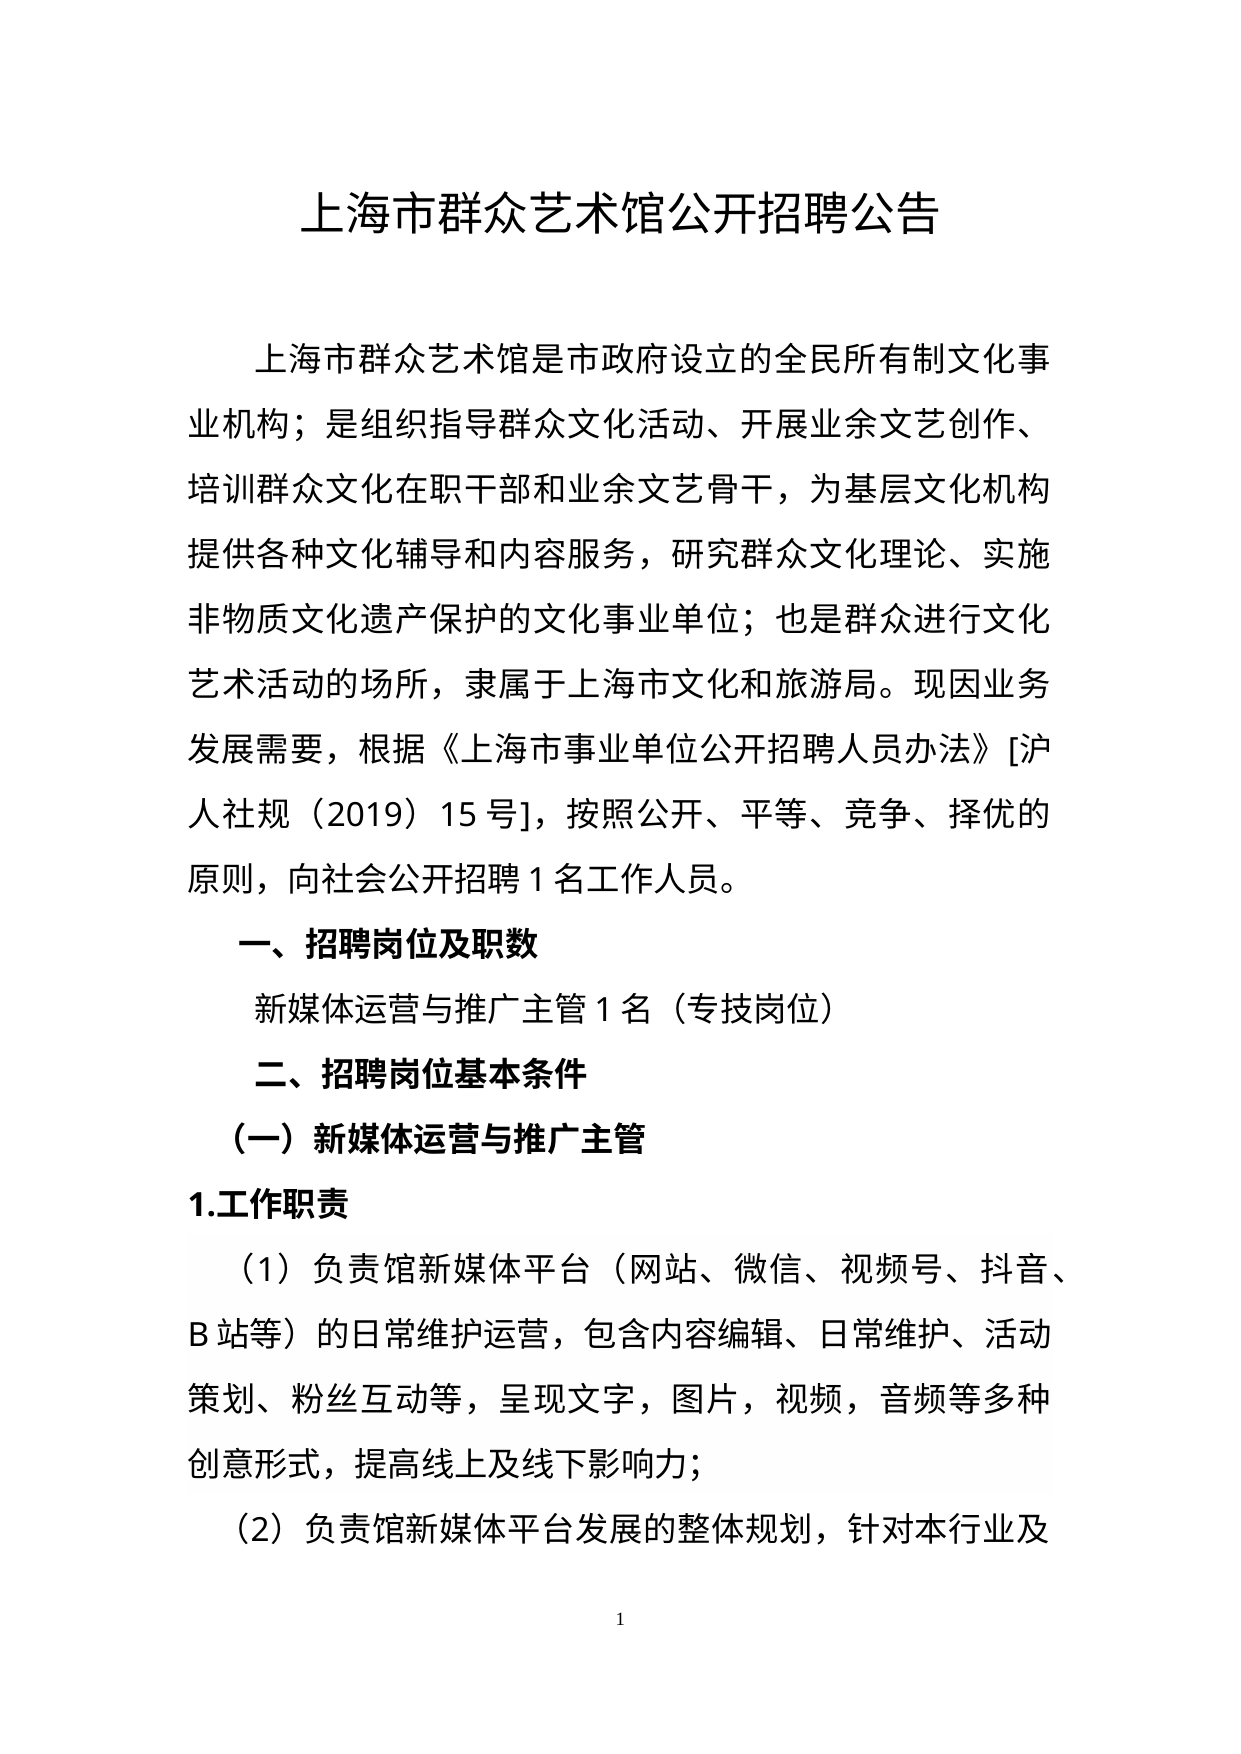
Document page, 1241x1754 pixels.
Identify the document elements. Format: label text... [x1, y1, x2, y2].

text 上海市群众艺术馆公开招聘公告 [187, 162, 1053, 259]
text （一）新媒体运营与推广主管 [187, 1104, 1053, 1169]
text 新媒体运营与推广主管1名（专技岗位） [187, 974, 1053, 1039]
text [187, 1494, 1053, 1559]
text （1）负责馆新媒体平台（网站、微信、视频号、抖音、B站等）的日常维护运营，包含内容编辑、日常维护、活动策划、粉丝互动等，呈现文字，图片，视频，音频等多种创意形式，提高线上及线下影响力； [187, 1234, 1053, 1494]
text 一、招聘岗位及职数 [187, 909, 1053, 974]
text 二、招聘岗位基本条件 [187, 1039, 1053, 1104]
text 1.工作职责 [187, 1169, 1053, 1234]
text 上海市群众艺术馆是市政府设立的全民所有制文化事业机构；是组织指导群众文化活动、开展业余文艺创作、培训群众文化在职干部和业余文艺骨干，为基层文化机构提供各种文化辅导和内容服务，研究群众文化理论、实施非物质文化遗产保护的文化事业单位；也是群众进行文化艺术活动的场所，隶属于上海市文化和旅游局。现因业务发展需要，根据《上海市事业单位公开招聘人员办法》[沪人社规（2019）15号]，按照公开、平等、竞争、择优的原则，向社会公开招聘1名工作人员。 [187, 324, 1053, 909]
